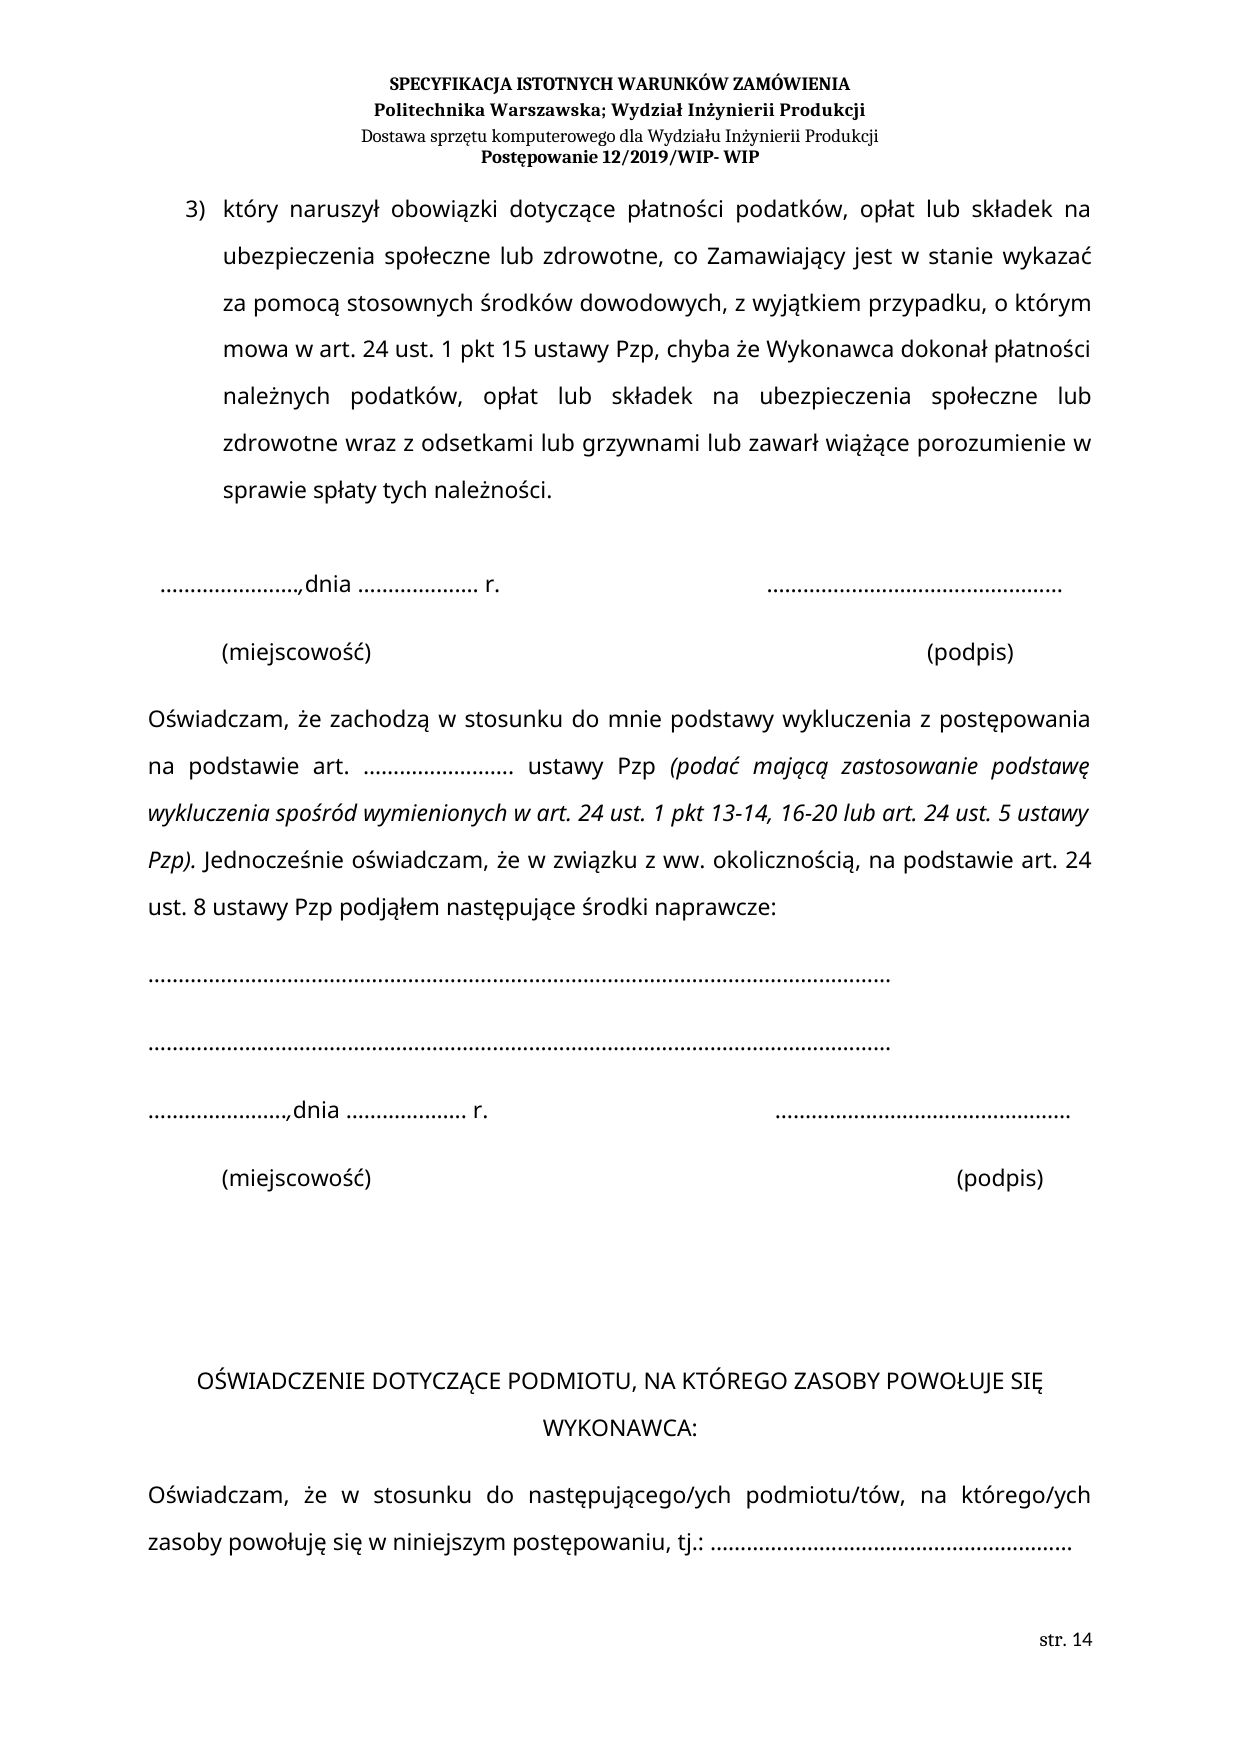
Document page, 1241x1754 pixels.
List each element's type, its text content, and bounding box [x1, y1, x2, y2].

text …………….…….,dnia ………….……. r. …………..………………..…………… [148, 568, 1092, 599]
text …………………………………………………………………………………………………………… [148, 1026, 1092, 1057]
text OŚWIADCZENIE DOTYCZĄCE PODMIOTU, NA KTÓREGO ZASOBY POWOŁUJE SIĘ WYKONAWCA: [148, 1364, 1092, 1443]
list który naruszył obowiązki dotyczące płatności podatków, opłat lub składek na ubezpieczenia społeczne lub zdrowotne, co Zamawiający jest w stanie wykazać za pomocą stosownych środków dowodowych, z wyjątkiem przypadku, o którym mowa w art. 24 ust. 1 pkt 15 ustawy Pzp, chyba że Wykonawca dokonał płatności należnych podatków, opłat lub składek na ubezpieczenia społeczne lub zdrowotne wraz z odsetkami lub grzywnami lub zawarł wiążące porozumienie w sprawie spłaty tych należności. [185, 193, 1092, 505]
text Oświadczam, że zachodzą w stosunku do mnie podstawy wykluczenia z postępowania na podstawie art. ……………………. ustawy Pzp (podać mającą zastosowanie podstawę wykluczenia spośród wymienionych w art. 24 ust. 1 pkt 13-14, 16-20 lub art. 24 ust. 5 ustawy Pzp). Jednocześnie oświadczam, że w związku z ww. okolicznością, na podstawie art. 24 ust. 8 ustawy Pzp podjąłem następujące środki naprawcze: [148, 703, 1092, 922]
text Oświadczam, że w stosunku do następującego/ych podmiotu/tów, na którego/ych zasoby powołuję się w niniejszym postępowaniu, tj.: …………...……………………………………… [148, 1479, 1092, 1557]
text (miejscowość) (podpis) [148, 635, 1092, 667]
text (miejscowość) (podpis) [148, 1161, 1092, 1193]
text …………………………………………………………………………………………………………… [148, 958, 1092, 989]
text …………….…….,dnia ………….……. r. …………..………………..…………… [148, 1094, 1092, 1125]
